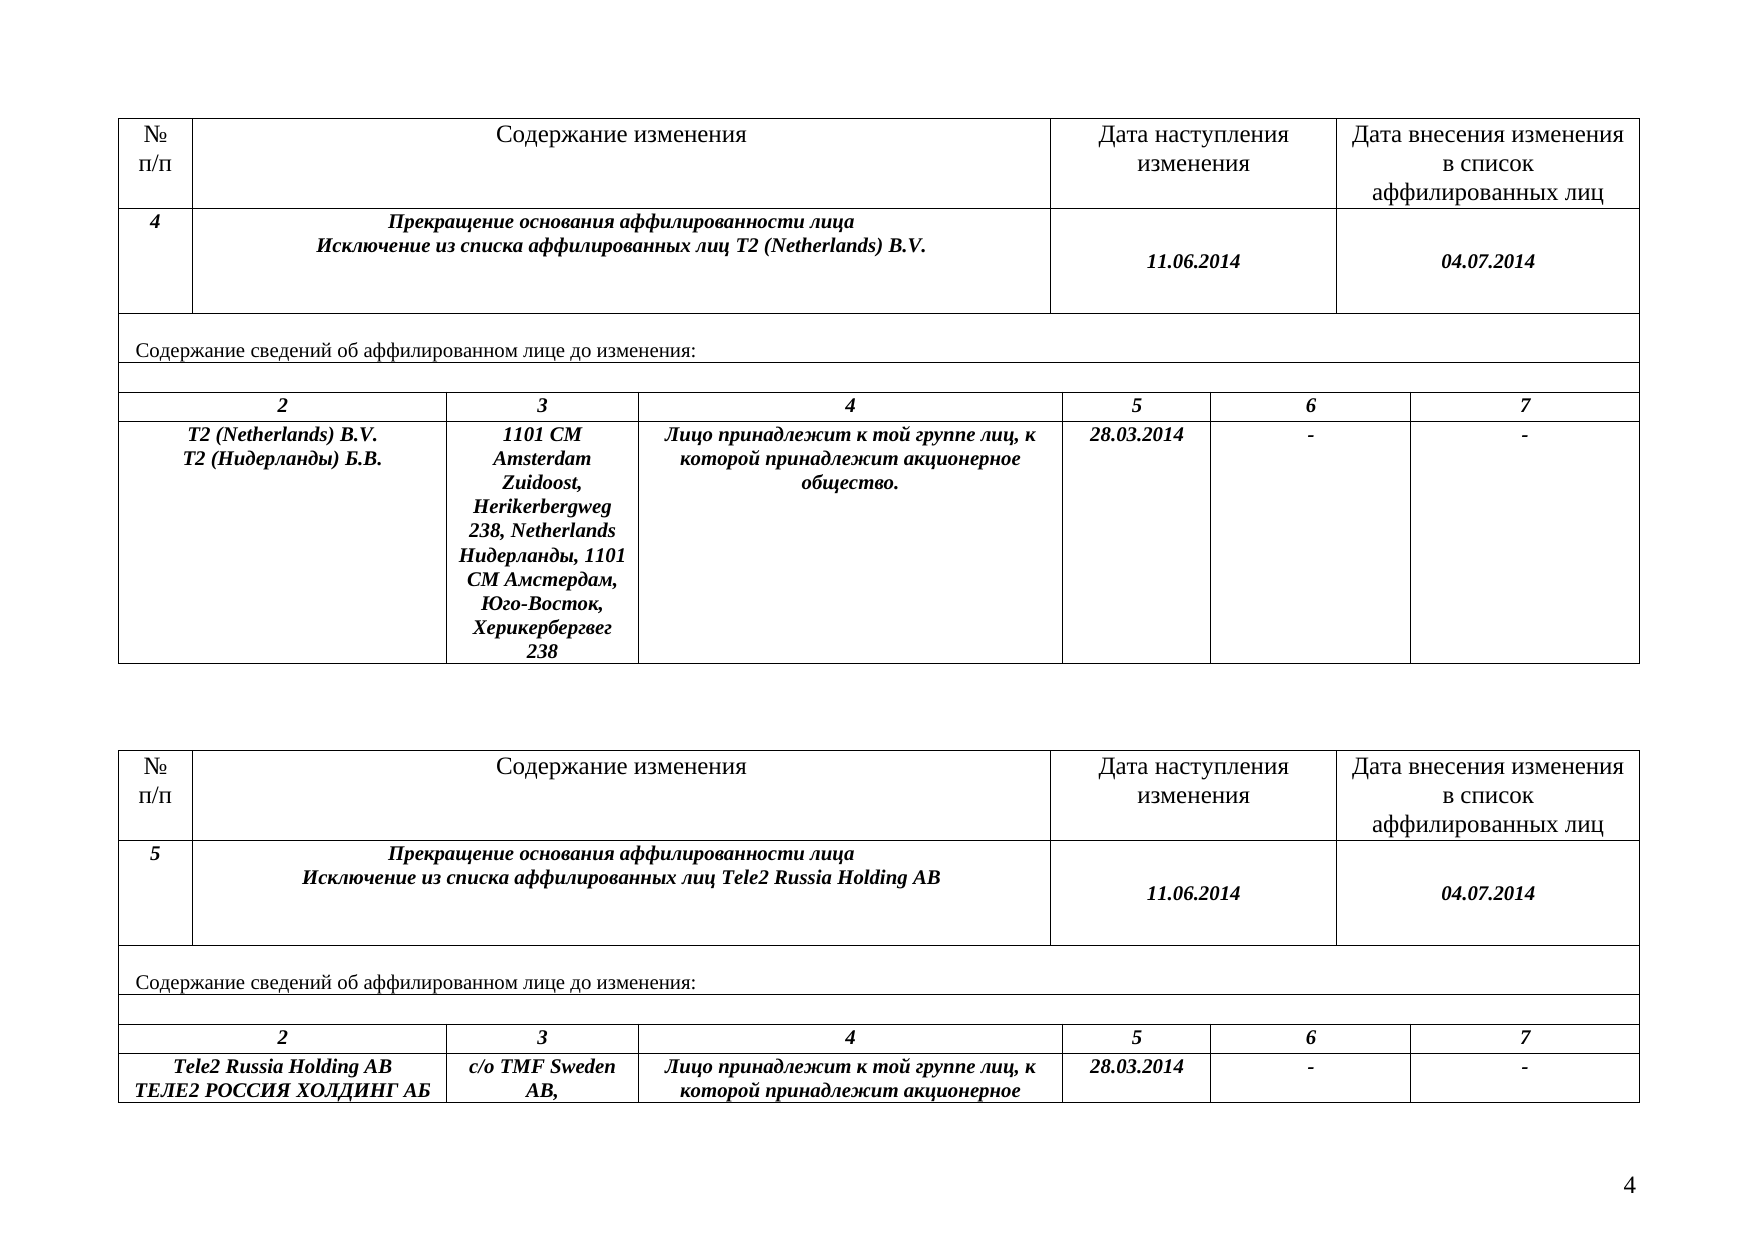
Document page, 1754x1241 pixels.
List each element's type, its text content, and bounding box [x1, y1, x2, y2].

table_cell T2 (Netherlands) B.V. T2 (Нидерланды) Б.В. [119, 422, 446, 663]
table_cell 5 [1063, 1025, 1210, 1053]
table_cell 28.03.2014 [1063, 422, 1210, 663]
table_header Содержание изменения [193, 119, 1050, 208]
table_header Содержание изменения [193, 751, 1050, 840]
table_header № п/п [119, 751, 192, 840]
table_cell Лицо принадлежит к той группе лиц, к которой принадлежит акционерное общество. [639, 422, 1062, 663]
table_cell [119, 995, 1639, 1023]
table_cell 4 [639, 393, 1062, 421]
table_cell 6 [1211, 393, 1410, 421]
table_cell [119, 363, 1639, 392]
table_cell 7 [1411, 1025, 1639, 1053]
table_cell 28.03.2014 [1063, 1054, 1210, 1102]
table_header № п/п [119, 119, 192, 208]
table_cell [447, 1054, 638, 1102]
table_cell Прекращение основания аффилированности лица Исключение из списка аффилированных лиц Tele2 Russia Holding AB [193, 841, 1050, 945]
table_cell Прекращение основания аффилированности лица Исключение из списка аффилированных лиц T2 (Netherlands) B.V. [193, 209, 1050, 313]
table_cell 1101 СМ Amsterdam Zuidoost, Herikerbergweg 238, Netherlands Нидерланды, 1101 СМ Амстердам, Юго-Восток, Херикербергвег 238 [447, 422, 638, 663]
table_cell 04.07.2014 [1337, 841, 1639, 945]
table_cell 4 [639, 1025, 1062, 1053]
table_cell 5 [119, 841, 192, 945]
table_cell 2 [119, 1025, 446, 1053]
table_header Дата наступления изменения [1051, 751, 1336, 840]
table_cell 2 [119, 393, 446, 421]
table_header Дата внесения изменения в список аффилированных лиц [1337, 119, 1639, 208]
table_cell Содержание сведений об аффилированном лице до изменения: [119, 314, 1639, 362]
table_cell 11.06.2014 [1051, 841, 1336, 945]
table_header Дата наступления изменения [1051, 119, 1336, 208]
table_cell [639, 1054, 1062, 1102]
table_cell - [1411, 422, 1639, 663]
table_cell 11.06.2014 [1051, 209, 1336, 313]
table_cell - [1411, 1054, 1639, 1102]
table_cell Содержание сведений об аффилированном лице до изменения: [119, 946, 1639, 994]
table_cell 5 [1063, 393, 1210, 421]
table_header Дата внесения изменения в список аффилированных лиц [1337, 751, 1639, 840]
table_cell 6 [1211, 1025, 1410, 1053]
table_cell 04.07.2014 [1337, 209, 1639, 313]
table_cell 4 [119, 209, 192, 313]
table_cell 7 [1411, 393, 1639, 421]
table_cell 3 [447, 1025, 638, 1053]
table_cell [119, 1054, 446, 1102]
table_cell - [1211, 422, 1410, 663]
table_cell 3 [447, 393, 638, 421]
table_cell - [1211, 1054, 1410, 1102]
